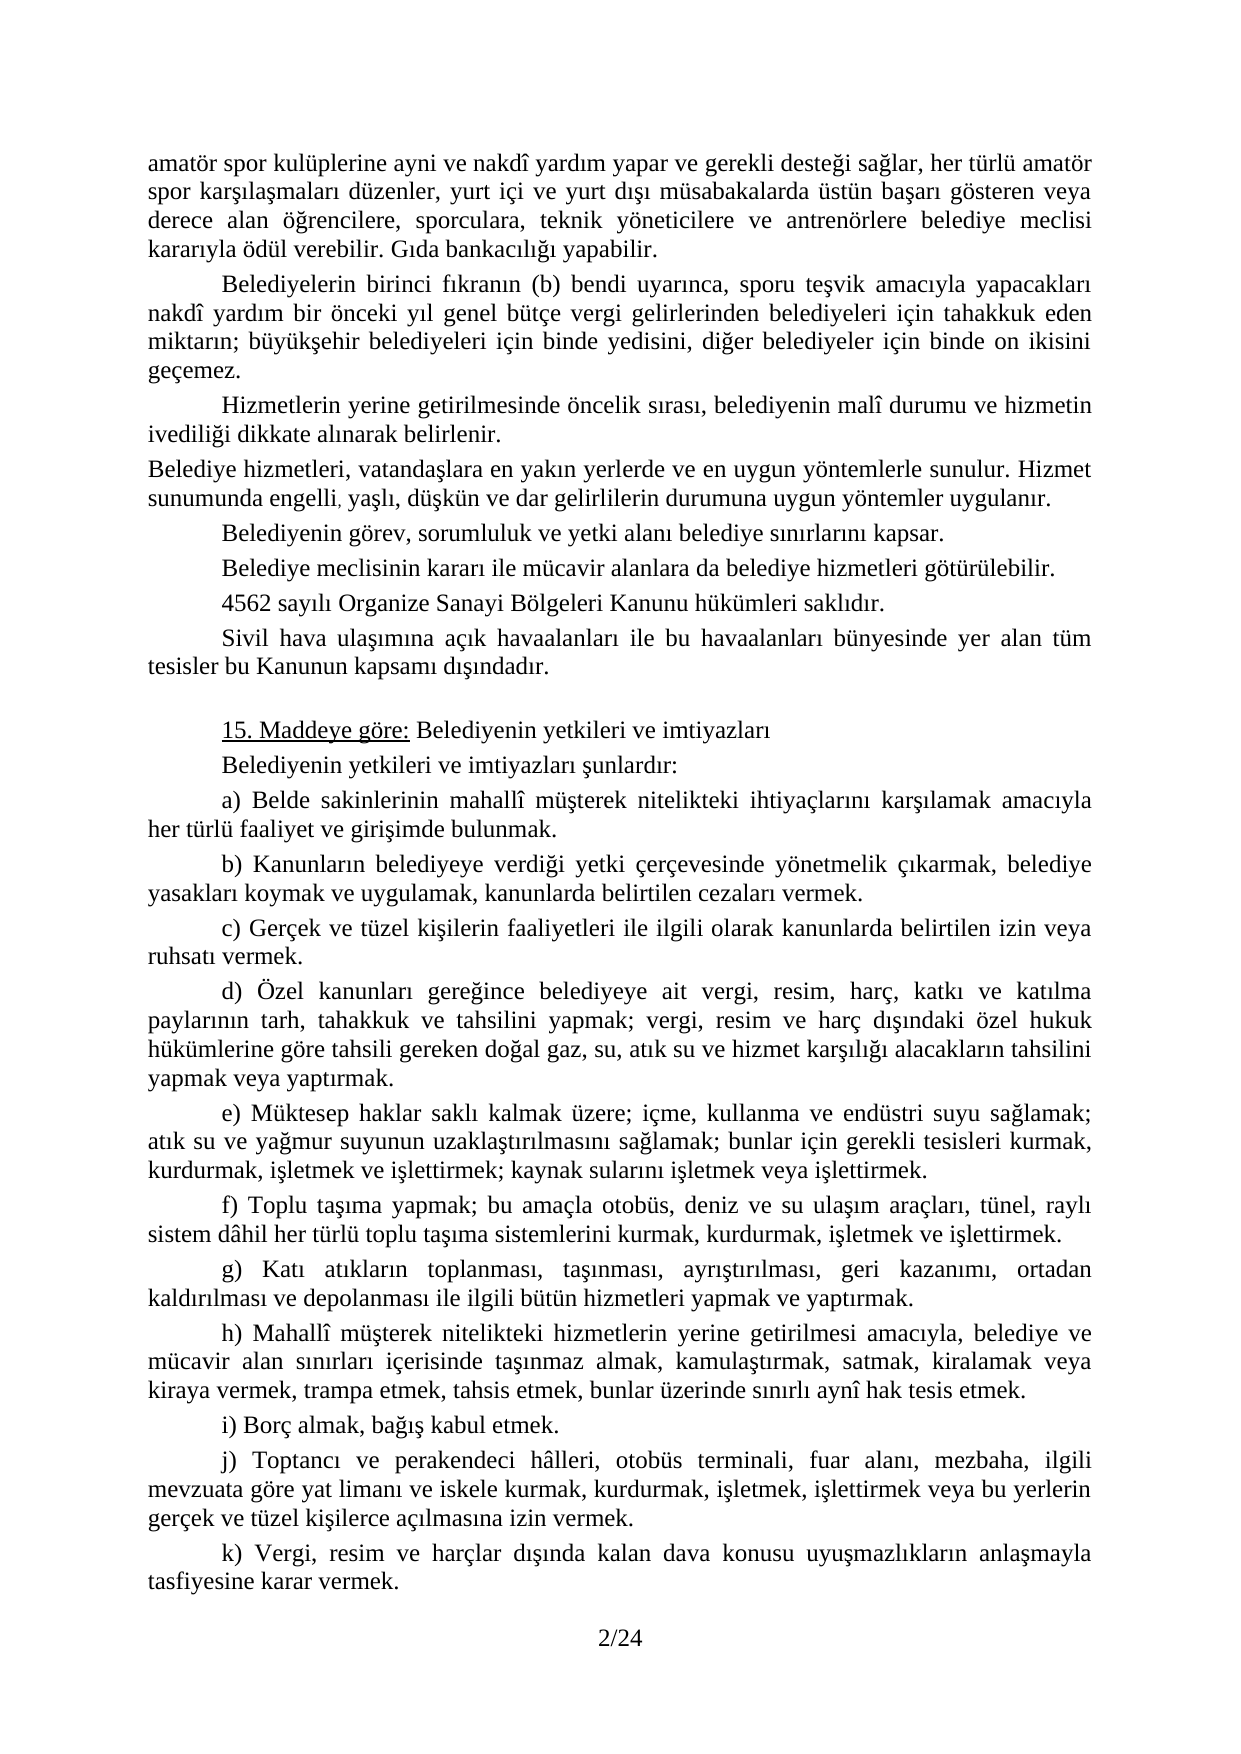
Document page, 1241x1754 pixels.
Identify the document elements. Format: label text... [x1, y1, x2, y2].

text 15. Maddeye göre: Belediyenin yetkileri ve imtiyazları [148, 715, 1093, 744]
text Belediyenin görev, sorumluluk ve yetki alanı belediye sınırlarını kapsar. [148, 518, 1093, 546]
text Belediye hizmetleri, vatandaşlara en yakın yerlerde ve en uygun yöntemlerle sunulur. Hizmet sunumunda engelli, yaşlı, düşkün ve dar gelirlilerin durumuna uygun yöntemler uygulanır. [148, 454, 1093, 511]
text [148, 148, 1093, 263]
text b) Kanunların belediyeye verdiği yetki çerçevesinde yönetmelik çıkarmak, belediye yasakları koymak ve uygulamak, kanunlarda belirtilen cezaları vermek. [148, 849, 1093, 906]
text i) Borç almak, bağış kabul etmek. [148, 1410, 1093, 1439]
text f) Toplu taşıma yapmak; bu amaçla otobüs, deniz ve su ulaşım araçları, tünel, raylı sistem dâhil her türlü toplu taşıma sistemlerini kurmak, kurdurmak, işletmek ve işlettirmek. [148, 1190, 1093, 1248]
text 4562 sayılı Organize Sanayi Bölgeleri Kanunu hükümleri saklıdır. [148, 588, 1093, 616]
text g) Katı atıkların toplanması, taşınması, ayrıştırılması, geri kazanımı, ortadan kaldırılması ve depolanması ile ilgili bütün hizmetleri yapmak ve yaptırmak. [148, 1254, 1093, 1311]
text d) Özel kanunları gereğince belediyeye ait vergi, resim, harç, katkı ve katılma paylarının tarh, tahakkuk ve tahsilini yapmak; vergi, resim ve harç dışındaki özel hukuk hükümlerine göre tahsili gereken doğal gaz, su, atık su ve hizmet karşılığı alacakların tahsilini yapmak veya yaptırmak. [148, 976, 1093, 1091]
text a) Belde sakinlerinin mahallî müşterek nitelikteki ihtiyaçlarını karşılamak amacıyla her türlü faaliyet ve girişimde bulunmak. [148, 785, 1093, 843]
text Belediyenin yetkileri ve imtiyazları şunlardır: [148, 750, 1093, 779]
text Hizmetlerin yerine getirilmesinde öncelik sırası, belediyenin malî durumu ve hizmetin ivediliği dikkate alınarak belirlenir. [148, 390, 1093, 448]
text j) Toptancı ve perakendeci hâlleri, otobüs terminali, fuar alanı, mezbaha, ilgili mevzuata göre yat limanı ve iskele kurmak, kurdurmak, işletmek, işlettirmek veya bu yerlerin gerçek ve tüzel kişilerce açılmasına izin vermek. [148, 1445, 1093, 1531]
text Belediyelerin birinci fıkranın (b) bendi uyarınca, sporu teşvik amacıyla yapacakları nakdî yardım bir önceki yıl genel bütçe vergi gelirlerinden belediyeleri için tahakkuk eden miktarın; büyükşehir belediyeleri için binde yedisini, diğer belediyeler için binde on ikisini geçemez. [148, 269, 1093, 384]
text h) Mahallî müşterek nitelikteki hizmetlerin yerine getirilmesi amacıyla, belediye ve mücavir alan sınırları içerisinde taşınmaz almak, kamulaştırmak, satmak, kiralamak veya kiraya vermek, trampa etmek, tahsis etmek, bunlar üzerinde sınırlı aynî hak tesis etmek. [148, 1318, 1093, 1404]
text Sivil hava ulaşımına açık havaalanları ile bu havaalanları bünyesinde yer alan tüm tesisler bu Kanunun kapsamı dışındadır. [148, 623, 1093, 680]
text e) Müktesep haklar saklı kalmak üzere; içme, kullanma ve endüstri suyu sağlamak; atık su ve yağmur suyunun uzaklaştırılmasını sağlamak; bunlar için gerekli tesisleri kurmak, kurdurmak, işletmek ve işlettirmek; kaynak sularını işletmek veya işlettirmek. [148, 1098, 1093, 1184]
text k) Vergi, resim ve harçlar dışında kalan dava konusu uyuşmazlıkların anlaşmayla tasfiyesine karar vermek. [148, 1538, 1093, 1595]
text c) Gerçek ve tüzel kişilerin faaliyetleri ile ilgili olarak kanunlarda belirtilen izin veya ruhsatı vermek. [148, 913, 1093, 970]
text Belediye meclisinin kararı ile mücavir alanlara da belediye hizmetleri götürülebilir. [148, 553, 1093, 581]
